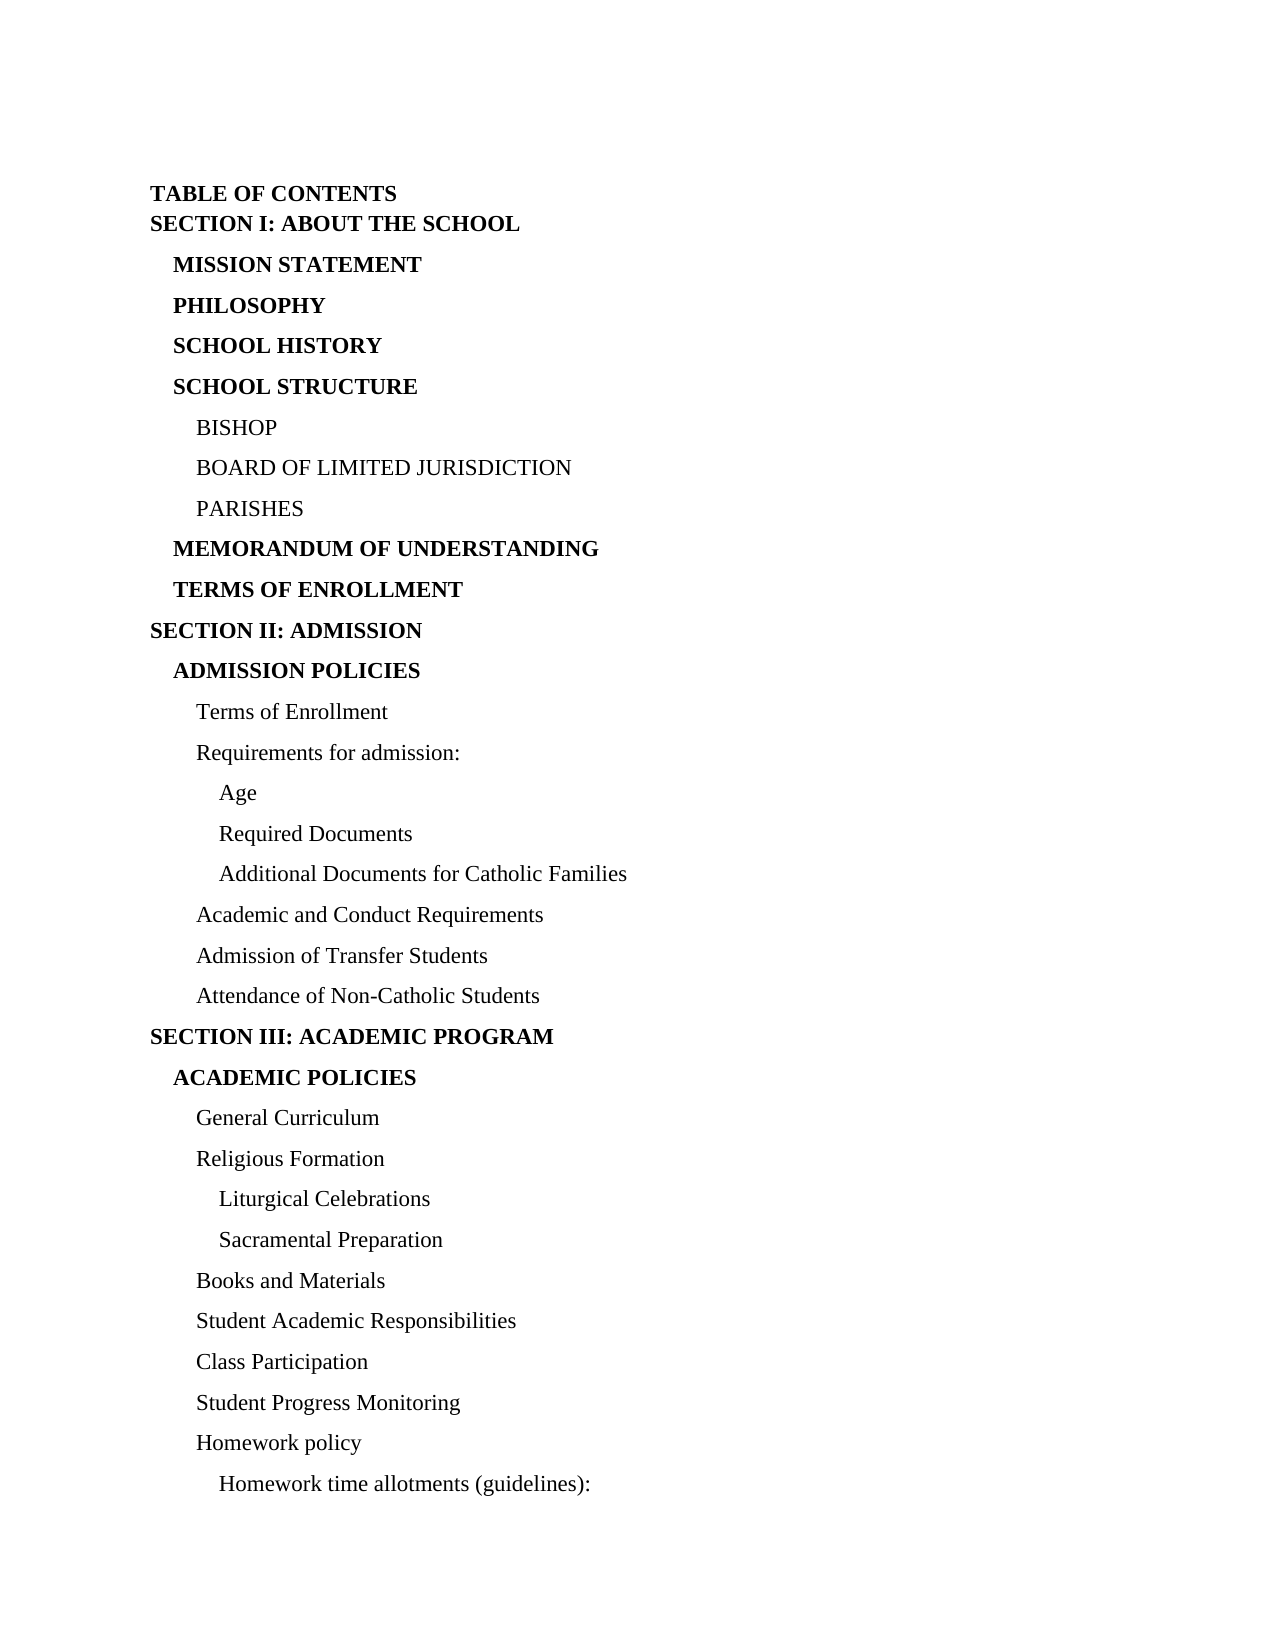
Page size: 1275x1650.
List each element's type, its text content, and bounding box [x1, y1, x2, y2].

text TABLE OF CONTENTS [150, 180, 1128, 207]
